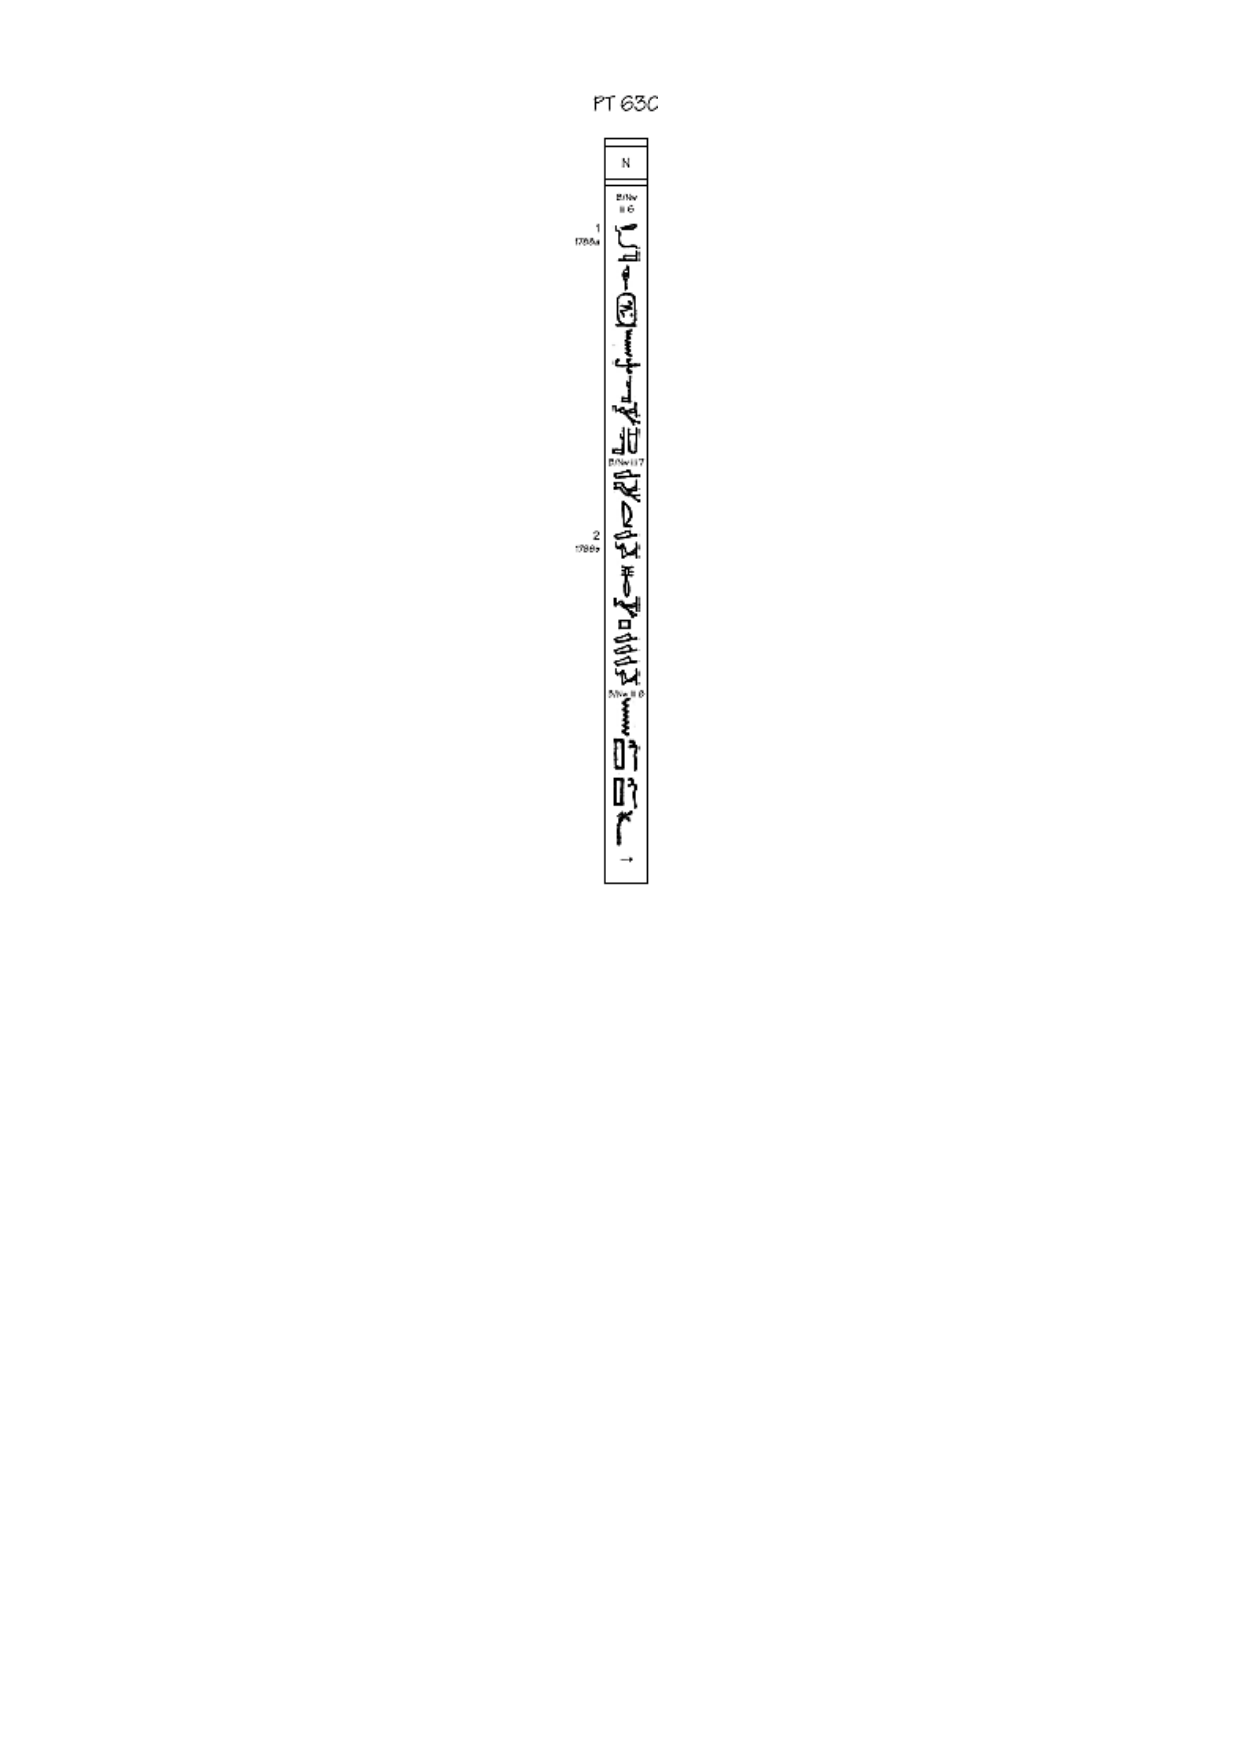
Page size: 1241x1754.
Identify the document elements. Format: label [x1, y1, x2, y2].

picture [565, 88, 658, 900]
